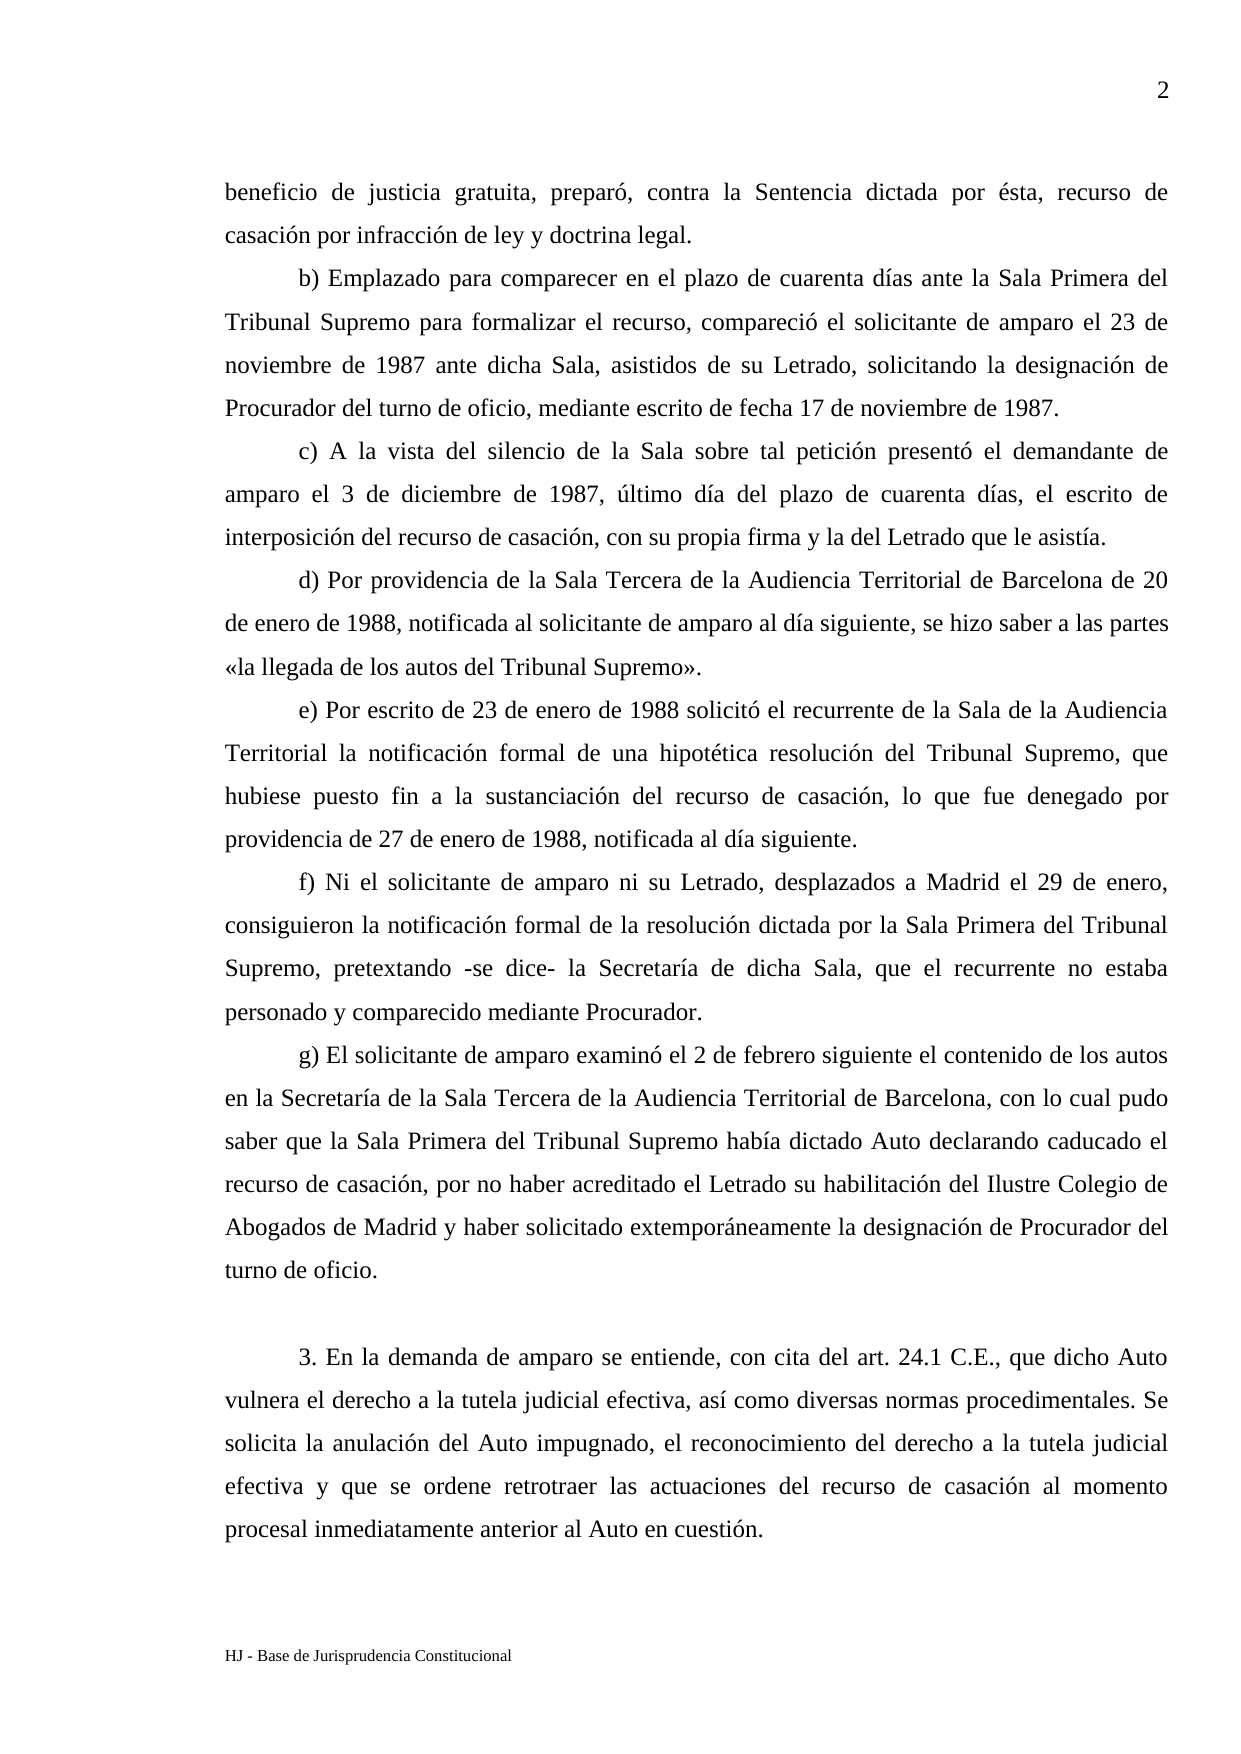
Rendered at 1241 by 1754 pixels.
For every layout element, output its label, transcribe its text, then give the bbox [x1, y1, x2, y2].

text e) Por escrito de 23 de enero de 1988 solicitó el recurrente de la Sala de la Audiencia Territorial la notificación formal de una hipotética resolución del Tribunal Supremo, que hubiese puesto fin a la sustanciación del recurso de casación, lo que fue denegado por providencia de 27 de enero de 1988, notificada al día siguiente. [224, 695, 1169, 853]
text 3. En la demanda de amparo se entiende, con cita del art. 24.1 C.E., que dicho Auto vulnera el derecho a la tutela judicial efectiva, así como diversas normas procedimentales. Se solicita la anulación del Auto impugnado, el reconocimiento del derecho a la tutela judicial efectiva y que se ordene retrotraer las actuaciones del recurso de casación al momento procesal inmediatamente anterior al Auto en cuestión. [224, 1342, 1169, 1543]
text c) A la vista del silencio de la Sala sobre tal petición presentó el demandante de amparo el 3 de diciembre de 1987, último día del plazo de cuarenta días, el escrito de interposición del recurso de casación, con su propia firma y la del Letrado que le asistía. [224, 436, 1169, 551]
text d) Por providencia de la Sala Tercera de la Audiencia Territorial de Barcelona de 20 de enero de 1988, notificada al solicitante de amparo al día siguiente, se hizo saber a las partes «la llegada de los autos del Tribunal Supremo». [224, 565, 1169, 680]
text g) El solicitante de amparo examinó el 2 de febrero siguiente el contenido de los autos en la Secretaría de la Sala Tercera de la Audiencia Territorial de Barcelona, con lo cual pudo saber que la Sala Primera del Tribunal Supremo había dictado Auto declarando caducado el recurso de casación, por no haber acreditado el Letrado su habilitación del Ilustre Colegio de Abogados de Madrid y haber solicitado extemporáneamente la designación de Procurador del turno de oficio. [224, 1040, 1169, 1284]
text b) Emplazado para comparecer en el plazo de cuarenta días ante la Sala Primera del Tribunal Supremo para formalizar el recurso, compareció el solicitante de amparo el 23 de noviembre de 1987 ante dicha Sala, asistidos de su Letrado, solicitando la designación de Procurador del turno de oficio, mediante escrito de fecha 17 de noviembre de 1987. [224, 263, 1169, 422]
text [224, 177, 1169, 249]
text f) Ni el solicitante de amparo ni su Letrado, desplazados a Madrid el 29 de enero, consiguieron la notificación formal de la resolución dictada por la Sala Primera del Tribunal Supremo, pretextando -se dice- la Secretaría de dicha Sala, que el recurrente no estaba personado y comparecido mediante Procurador. [224, 867, 1169, 1025]
